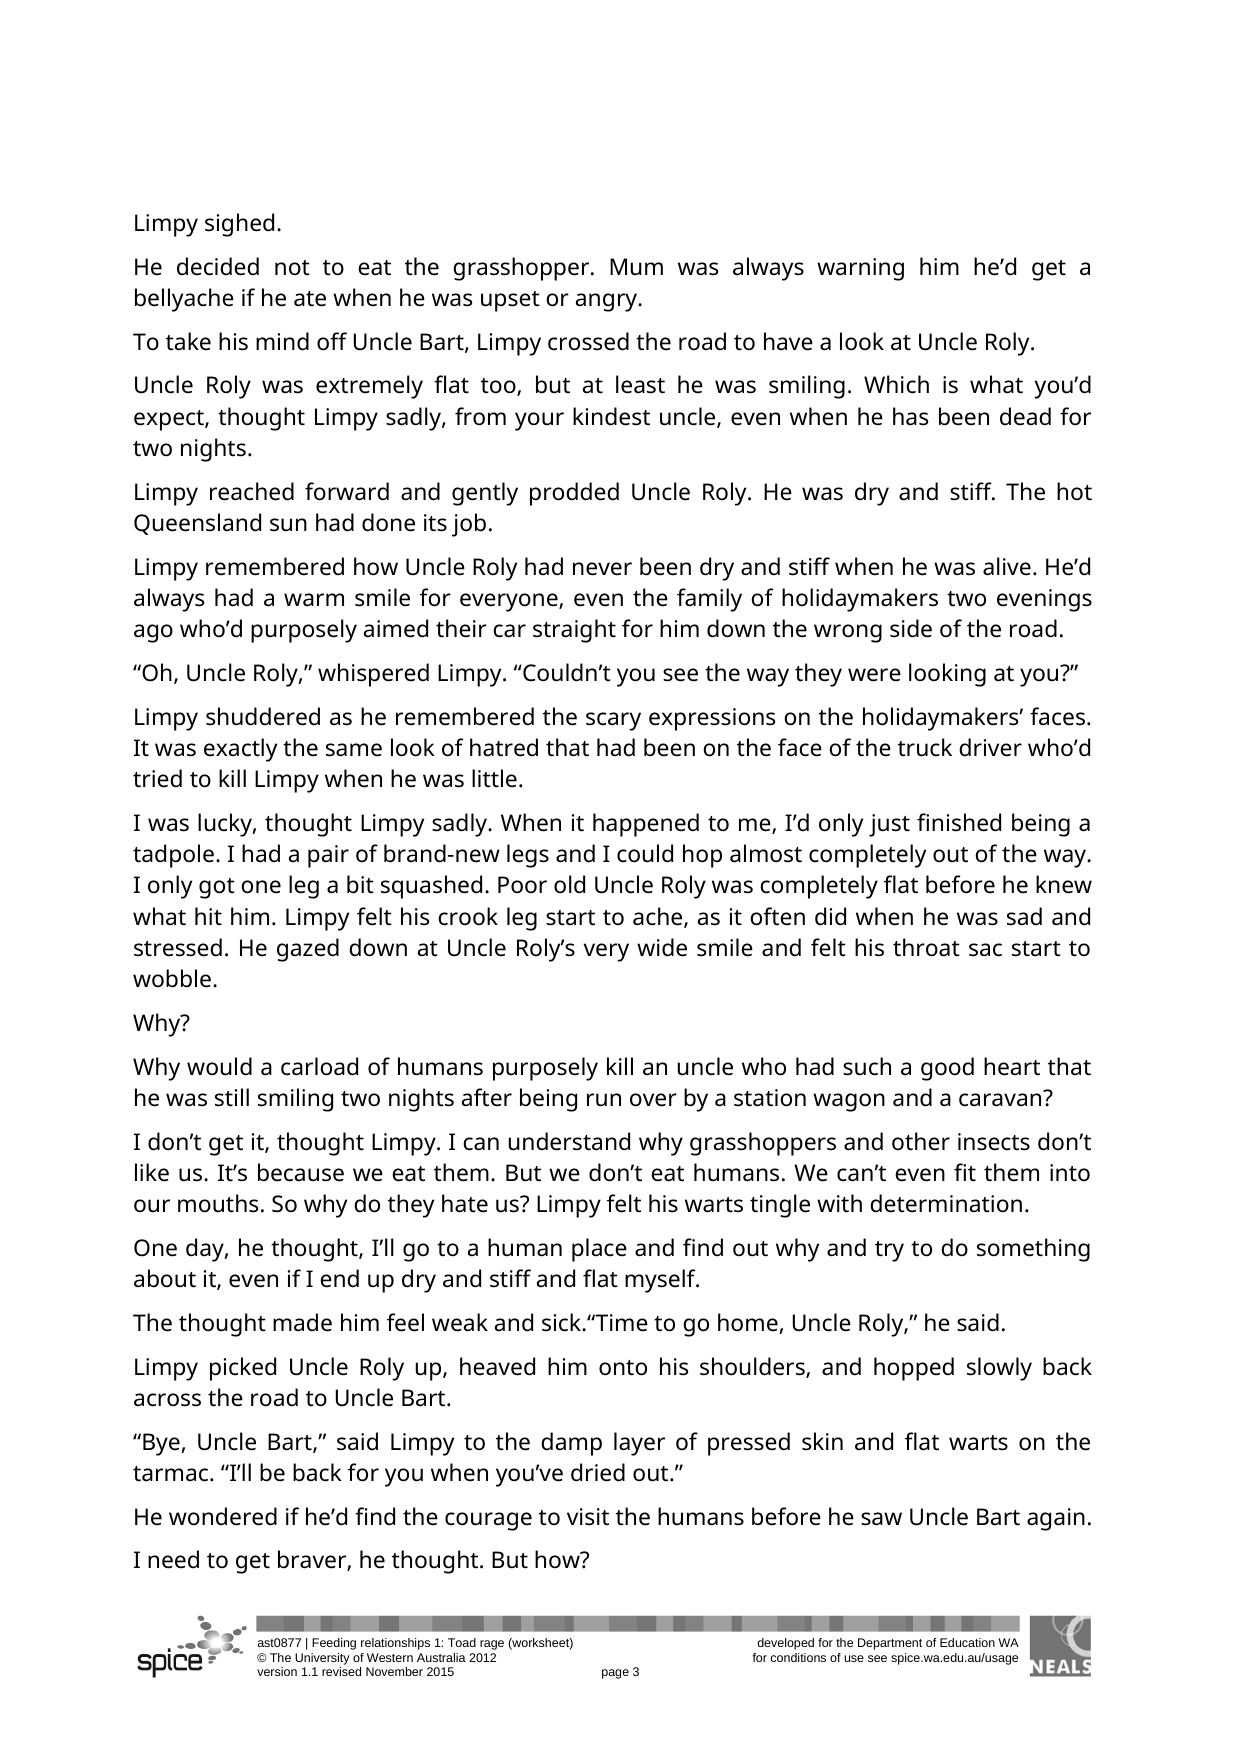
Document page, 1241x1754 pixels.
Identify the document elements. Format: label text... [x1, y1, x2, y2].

text He decided not to eat the grasshopper. Mum was always warning him he’d get a bellyache if he ate when he was upset or angry. [133, 251, 1093, 313]
text I need to get braver, he thought. But how? [133, 1544, 1093, 1576]
text “Oh, Uncle Roly,” whispered Limpy. “Couldn’t you see the way they were looking at you?” [133, 657, 1093, 688]
text Limpy sighed. [133, 207, 1093, 238]
text Why would a carload of humans purposely kill an uncle who had such a good heart that he was still smiling two nights after being run over by a station wagon and a caravan? [133, 1051, 1093, 1113]
picture [133, 1607, 1094, 1688]
text “Bye, Uncle Bart,” said Limpy to the damp layer of pressed skin and flat warts on the tarmac. “I’ll be back for you when you’ve dried out.” [133, 1426, 1093, 1488]
text Limpy reached forward and gently prodded Uncle Roly. He was dry and stiff. The hot Queensland sun had done its job. [133, 476, 1093, 538]
text He wondered if he’d find the courage to visit the humans before he saw Uncle Bart again. [133, 1501, 1093, 1532]
text Uncle Roly was extremely flat too, but at least he was smiling. Which is what you’d expect, thought Limpy sadly, from your kindest uncle, even when he has been dead for two nights. [133, 369, 1093, 463]
text The thought made him feel weak and sick. “Time to go home, Uncle Roly,” he said. [133, 1307, 1093, 1338]
text I don’t get it, thought Limpy. I can understand why grasshoppers and other insects don’t like us. It’s because we eat them. But we don’t eat humans. We can’t even fit them into our mouths. So why do they hate us? Limpy felt his warts tingle with determination. [133, 1126, 1093, 1219]
text To take his mind off Uncle Bart, Limpy crossed the road to have a look at Uncle Roly. [133, 326, 1093, 357]
text I was lucky, thought Limpy sadly. When it happened to me, I’d only just finished being a tadpole. I had a pair of brand-new legs and I could hop almost completely out of the way. I only got one leg a bit squashed. Poor old Uncle Roly was completely flat before he knew what hit him. Limpy felt his crook leg start to ache, as it often did when he was sad and stressed. He gazed down at Uncle Roly’s very wide smile and felt his throat sac start to wobble. [133, 807, 1093, 994]
text Why? [133, 1007, 1093, 1038]
text Limpy remembered how Uncle Roly had never been dry and stiff when he was alive. He’d always had a warm smile for everyone, even the family of holidaymakers two evenings ago who’d purposely aimed their car straight for him down the wrong side of the road. [133, 551, 1093, 644]
text Limpy picked Uncle Roly up, heaved him onto his shoulders, and hopped slowly back across the road to Uncle Bart. [133, 1351, 1093, 1413]
text Limpy shuddered as he remembered the scary expressions on the holidaymakers’ faces. It was exactly the same look of hatred that had been on the face of the truck driver who’d tried to kill Limpy when he was little. [133, 701, 1093, 794]
text One day, he thought, I’ll go to a human place and find out why and try to do something about it, even if I end up dry and stiff and flat myself. [133, 1232, 1093, 1294]
